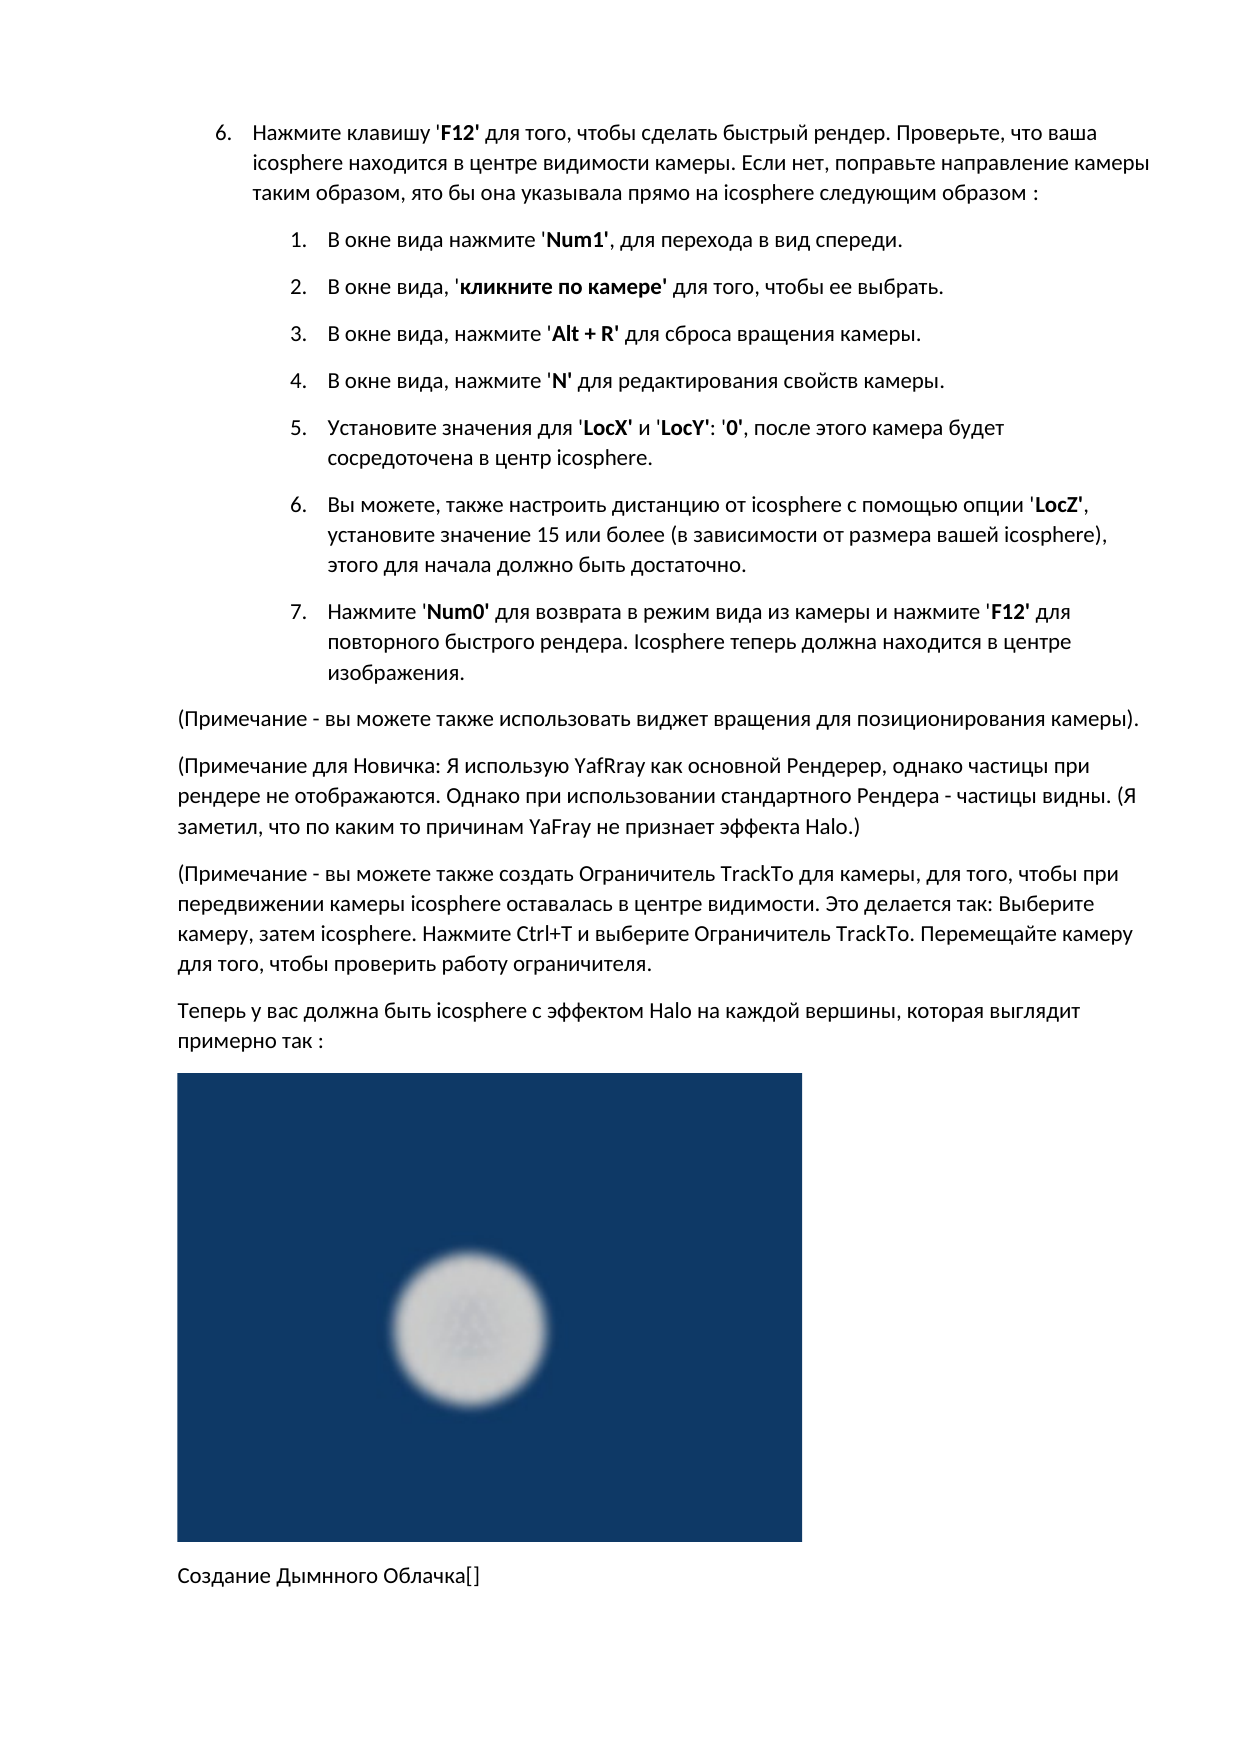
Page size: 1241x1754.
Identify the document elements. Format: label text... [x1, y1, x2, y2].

list Вы можете, также настроить дистанцию от icosphere с помощью опции 'LocZ', установите значение 15 или более (в зависимости от размера вашей icosphere), этого для начала должно быть достаточно. [290, 490, 1152, 578]
list Установите значения для 'LocX' и 'LocY': '0', после этого камера будет сосредоточена в центр icosphere. [290, 413, 1152, 471]
text Создание Дымнного Облачка[] [177, 1561, 1152, 1589]
list В окне вида нажмите 'Num1', для перехода в вид спереди. [290, 225, 1152, 253]
text (Примечание - вы можете также создать Ограничитель TrackTo для камеры, для того, чтобы при передвижении камеры icosphere оставалась в центре видимости. Это делается так: Выберите камеру, затем icosphere. Нажмите Ctrl+T и выберите Ограничитель TrackTo. Перемещайте камеру для того, чтобы проверить работу ограничителя. [177, 859, 1152, 977]
list Нажмите 'Num0' для возврата в режим вида из камеры и нажмите 'F12' для повторного быстрого рендера. Icosphere теперь должна находится в центре изображения. [290, 597, 1152, 686]
list В окне вида, нажмите 'Alt + R' для сброса вращения камеры. [290, 319, 1152, 347]
text Теперь у вас должна быть icosphere с эффектом Halo на каждой вершины, которая выглядит примерно так : [177, 996, 1152, 1054]
list Нажмите клавишу 'F12' для того, чтобы сделать быстрый рендер. Проверьте, что ваша icosphere находится в центре видимости камеры. Если нет, поправьте направление камеры таким образом, ято бы она указывала прямо на icosphere следующим образом : [215, 118, 1152, 207]
picture [177, 1073, 803, 1542]
list В окне вида, 'кликните по камере' для того, чтобы ее выбрать. [290, 272, 1152, 300]
text (Примечание - вы можете также использовать виджет вращения для позиционирования камеры). [177, 704, 1152, 733]
list В окне вида, нажмите 'N' для редактирования свойств камеры. [290, 366, 1152, 394]
text (Примечание для Новичка: Я использую YafRray как основной Рендерер, однако частицы при рендере не отображаются. Однако при использовании стандартного Рендера - частицы видны. (Я заметил, что по каким то причинам YaFray не признает эффекта Halo.) [177, 751, 1152, 840]
